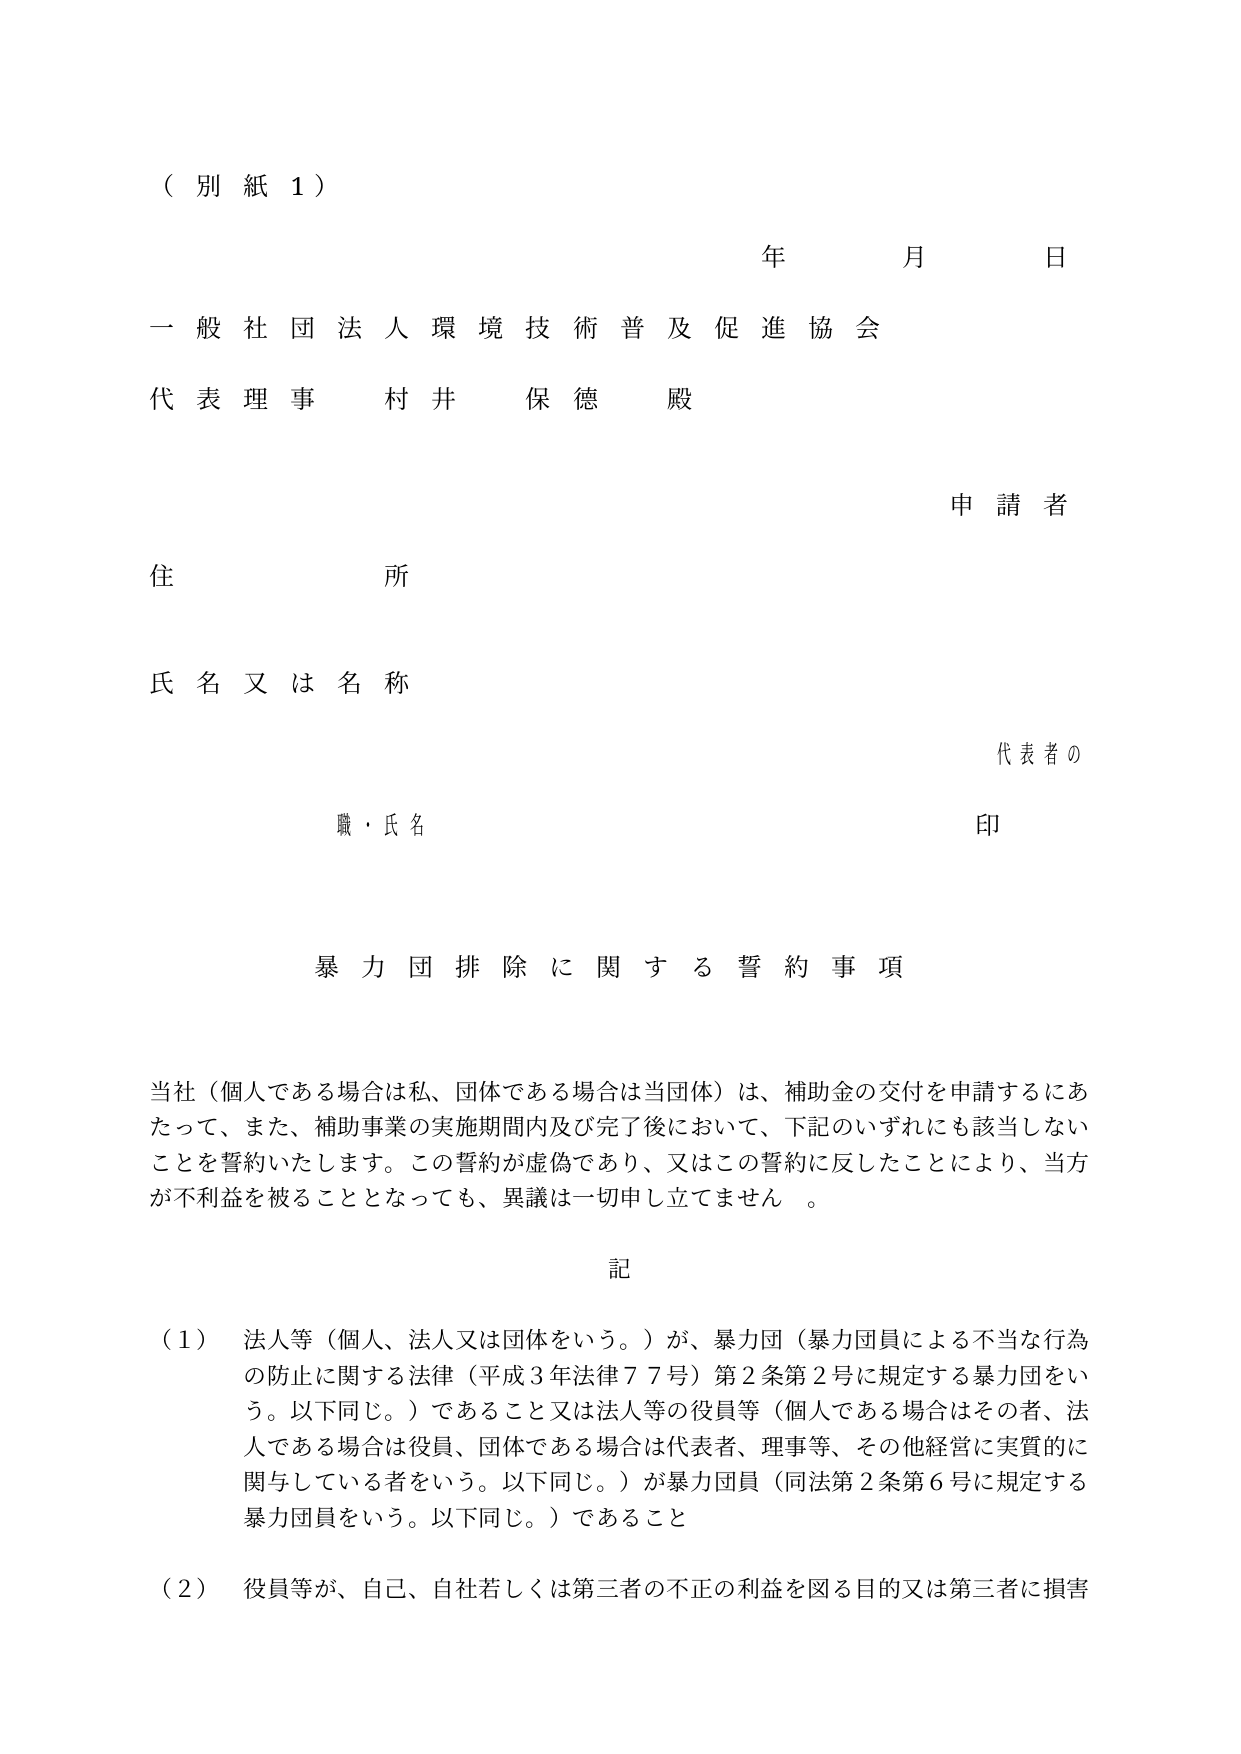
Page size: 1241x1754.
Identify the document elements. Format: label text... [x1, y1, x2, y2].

text （１） 法人等（個人、法人又は団体をいう。）が、暴力団（暴力団員による不当な行為の防止に関する法律（平成３年法律７７号）第２条第２号に規定する暴力団をいう。以下同じ。）であること又は法人等の役員等（個人である場合はその者、法人である場合は役員、団体である場合は代表者、理事等、その他経営に実質的に関与している者をいう。以下同じ。）が暴力団員（同法第２条第６号に規定する暴力団員をいう。以下同じ。）であること [149, 1321, 1091, 1534]
subtitle 記 [149, 1250, 1091, 1285]
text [149, 1569, 1091, 1605]
text 年 月 日 [149, 220, 1091, 291]
text 当社（個人である場合は私、団体である場合は当団体）は、補助金の交付を申請するにあたって、また、補助事業の実施期間内及び完了後において、下記のいずれにも該当しないことを誓約いたします。この誓約が虚偽であり、又はこの誓約に反したことにより、当方が不利益を被ることとなっても、異議は一切申し立てません。 [149, 1072, 1091, 1214]
text 申請者 住 所 [149, 468, 1091, 611]
text 代表理事 村井 保德 殿 [149, 362, 1091, 433]
text 氏名又は名称 [149, 611, 1091, 717]
text 暴力団排除に関する誓約事項 [149, 930, 1091, 1001]
text 一般社団法人環境技術普及促進協会 [149, 291, 1091, 362]
text （別紙1） [149, 149, 1091, 220]
text 代表者の職・氏名 印 [314, 717, 1091, 859]
